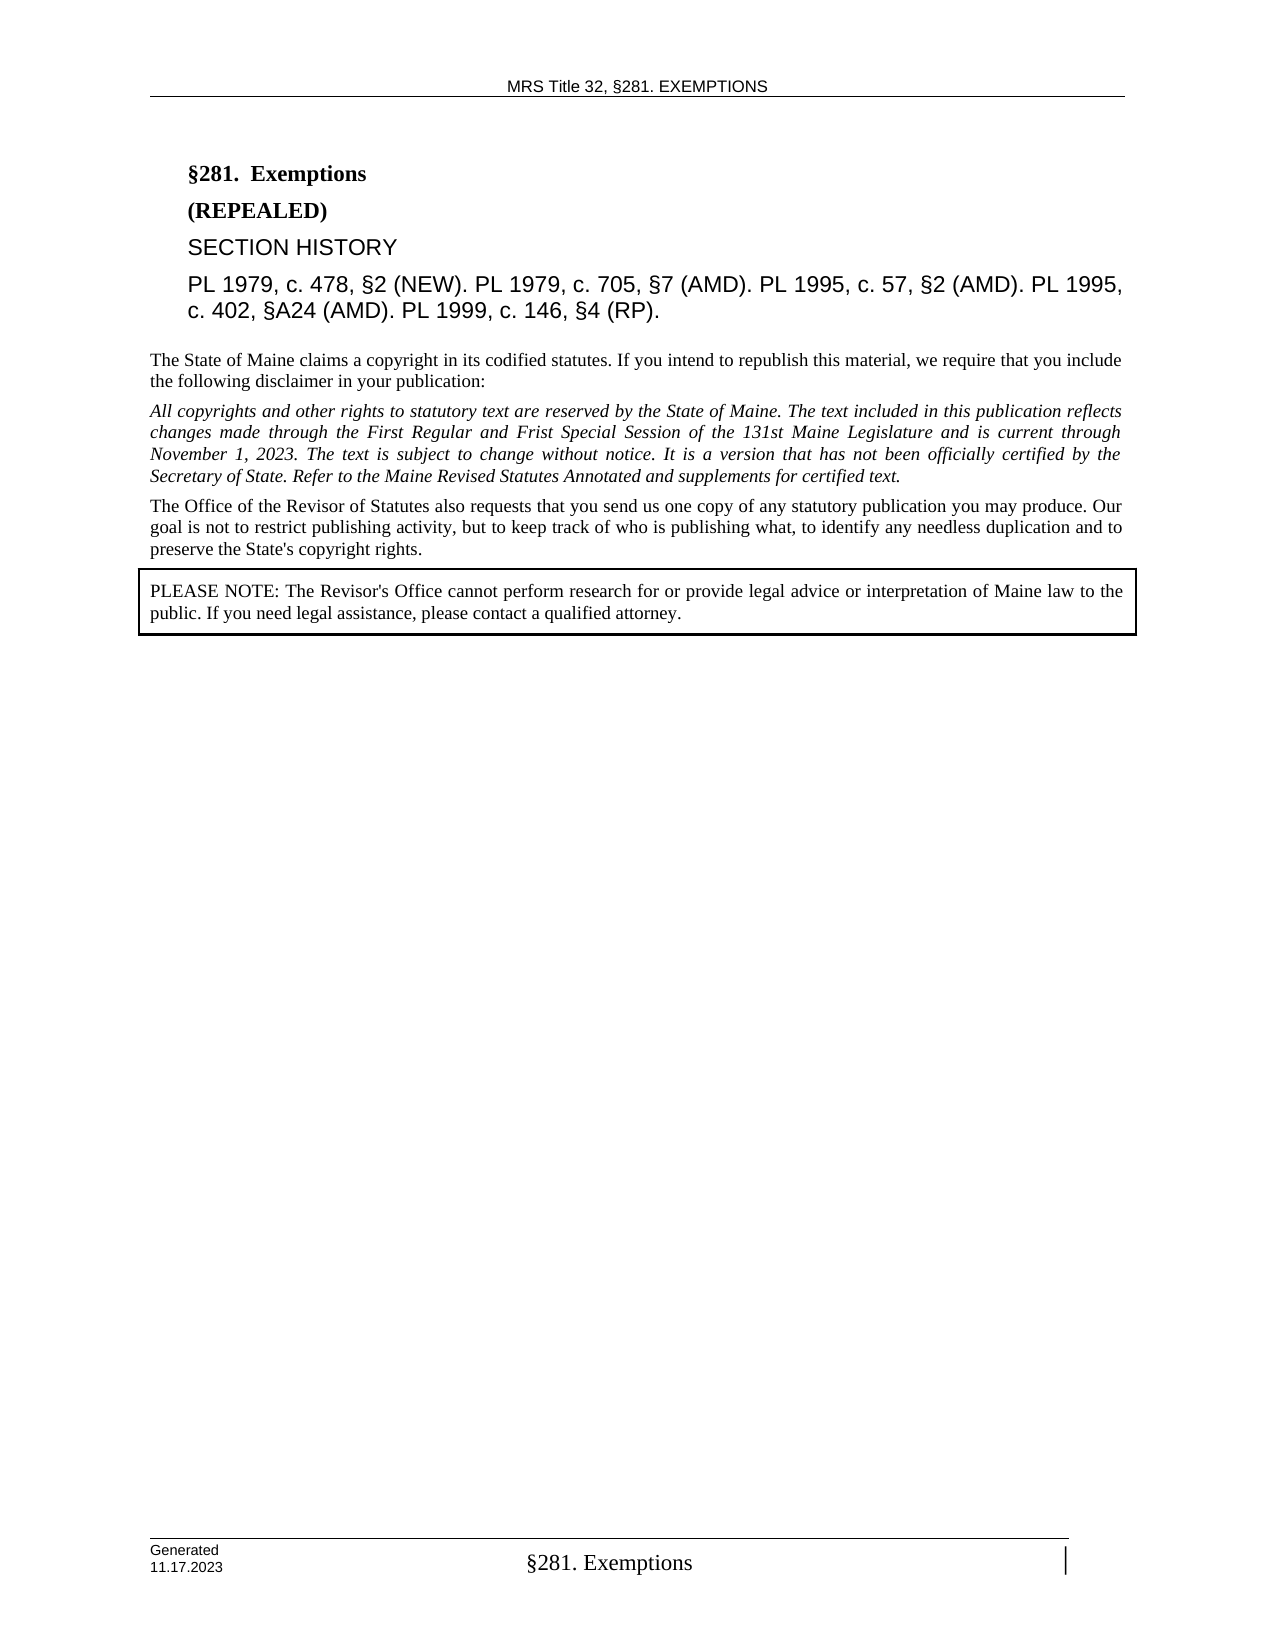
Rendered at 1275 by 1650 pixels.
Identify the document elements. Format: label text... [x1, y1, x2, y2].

text PLEASE NOTE: The Revisor's Office cannot perform research for or provide legal advice or interpretation of Maine law to the public. If you need legal assistance, please contact a qualified attorney. [140, 570, 1135, 633]
text PL 1979, c. 478, §2 (NEW). PL 1979, c. 705, §7 (AMD). PL 1995, c. 57, §2 (AMD). PL 1995, c. 402, §A24 (AMD). PL 1999, c. 146, §4 (RP). [187, 271, 1125, 323]
text (REPEALED) [187, 197, 1125, 223]
text §281. Exemptions [187, 160, 1125, 187]
text The Office of the Revisor of Statutes also requests that you send us one copy of any statutory publication you may produce. Our goal is not to restrict publishing activity, but to keep track of who is publishing what, to identify any needless duplication and to preserve the State's copyright rights. [150, 494, 1125, 559]
text SECTION HISTORY [187, 234, 1125, 260]
text All copyrights and other rights to statutory text are reserved by the State of Maine. The text included in this publication reflects changes made through the First Regular and Frist Special Session of the 131st Maine Legislature and is current through November 1, 2023 . The text is subject to change without notice. It is a version that has not been officially certified by the Secretary of State. Refer to the Maine Revised Statutes Annotated and supplements for certified text. [150, 400, 1125, 486]
text The State of Maine claims a copyright in its codified statutes. If you intend to republish this material, we require that you include the following disclaimer in your publication: [150, 348, 1125, 392]
